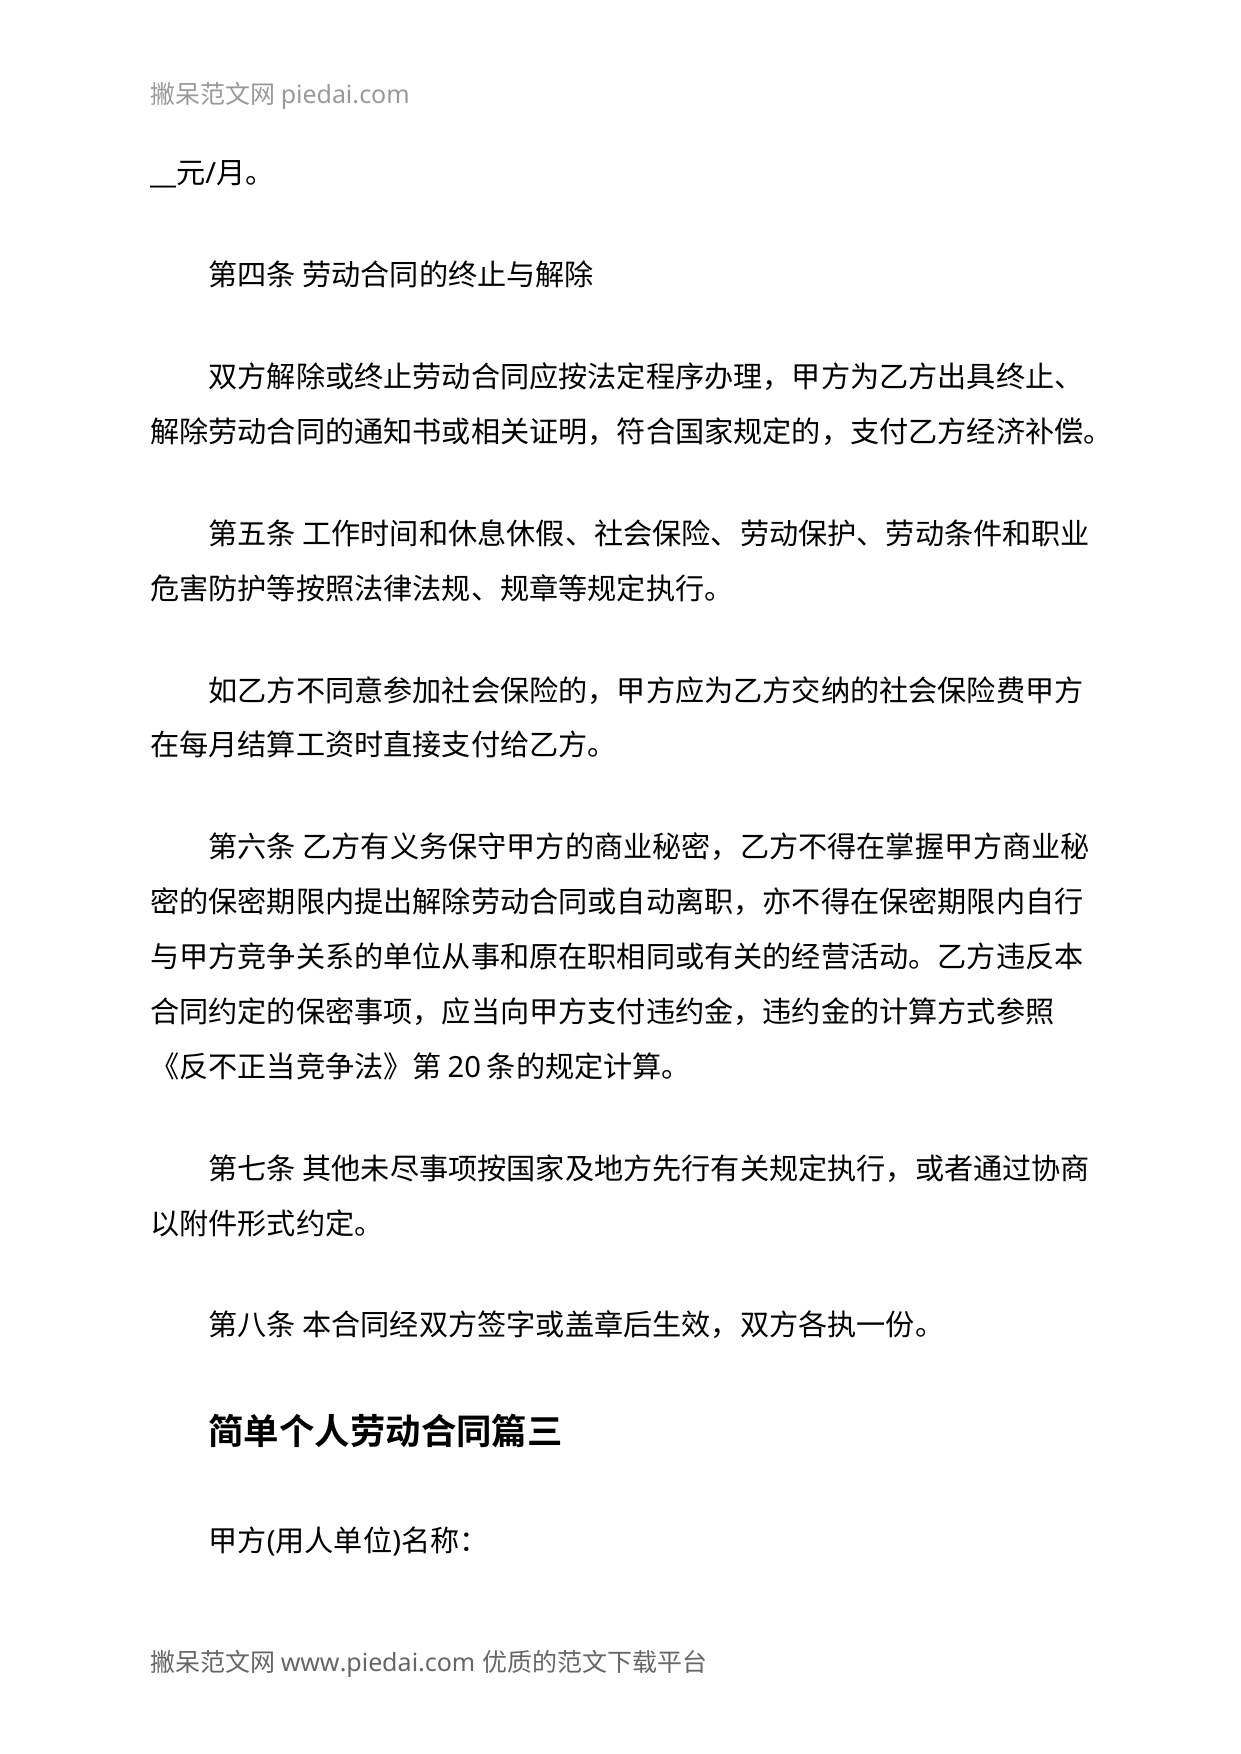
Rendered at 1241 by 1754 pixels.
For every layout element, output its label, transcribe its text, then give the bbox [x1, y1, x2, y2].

text 第五条 工作时间和休息休假、社会保险、劳动保护、劳动条件和职业危害防护等按照法律法规、规章等规定执行。 [150, 510, 1090, 608]
text 如乙方不同意参加社会保险的，甲方应为乙方交纳的社会保险费甲方在每月结算工资时直接支付给乙方。 [150, 667, 1090, 764]
text 简单个人劳动合同篇三 [150, 1404, 1090, 1455]
text 甲方(用人单位)名称： [150, 1517, 1090, 1559]
text 第八条 本合同经双方签字或盖章后生效，双方各执一份。 [150, 1302, 1090, 1344]
text 第七条 其他未尽事项按国家及地方先行有关规定执行，或者通过协商以附件形式约定。 [150, 1145, 1090, 1242]
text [150, 150, 1090, 192]
text 双方解除或终止劳动合同应按法定程序办理，甲方为乙方出具终止、解除劳动合同的通知书或相关证明，符合国家规定的，支付乙方经济补偿。 [150, 354, 1090, 451]
text 第四条 劳动合同的终止与解除 [150, 252, 1090, 294]
text 第六条 乙方有义务保守甲方的商业秘密，乙方不得在掌握甲方商业秘密的保密期限内提出解除劳动合同或自动离职，亦不得在保密期限内自行与甲方竞争关系的单位从事和原在职相同或有关的经营活动。乙方违反本合同约定的保密事项，应当向甲方支付违约金，违约金的计算方式参照《反不正当竞争法》第20条的规定计算。 [150, 824, 1090, 1086]
